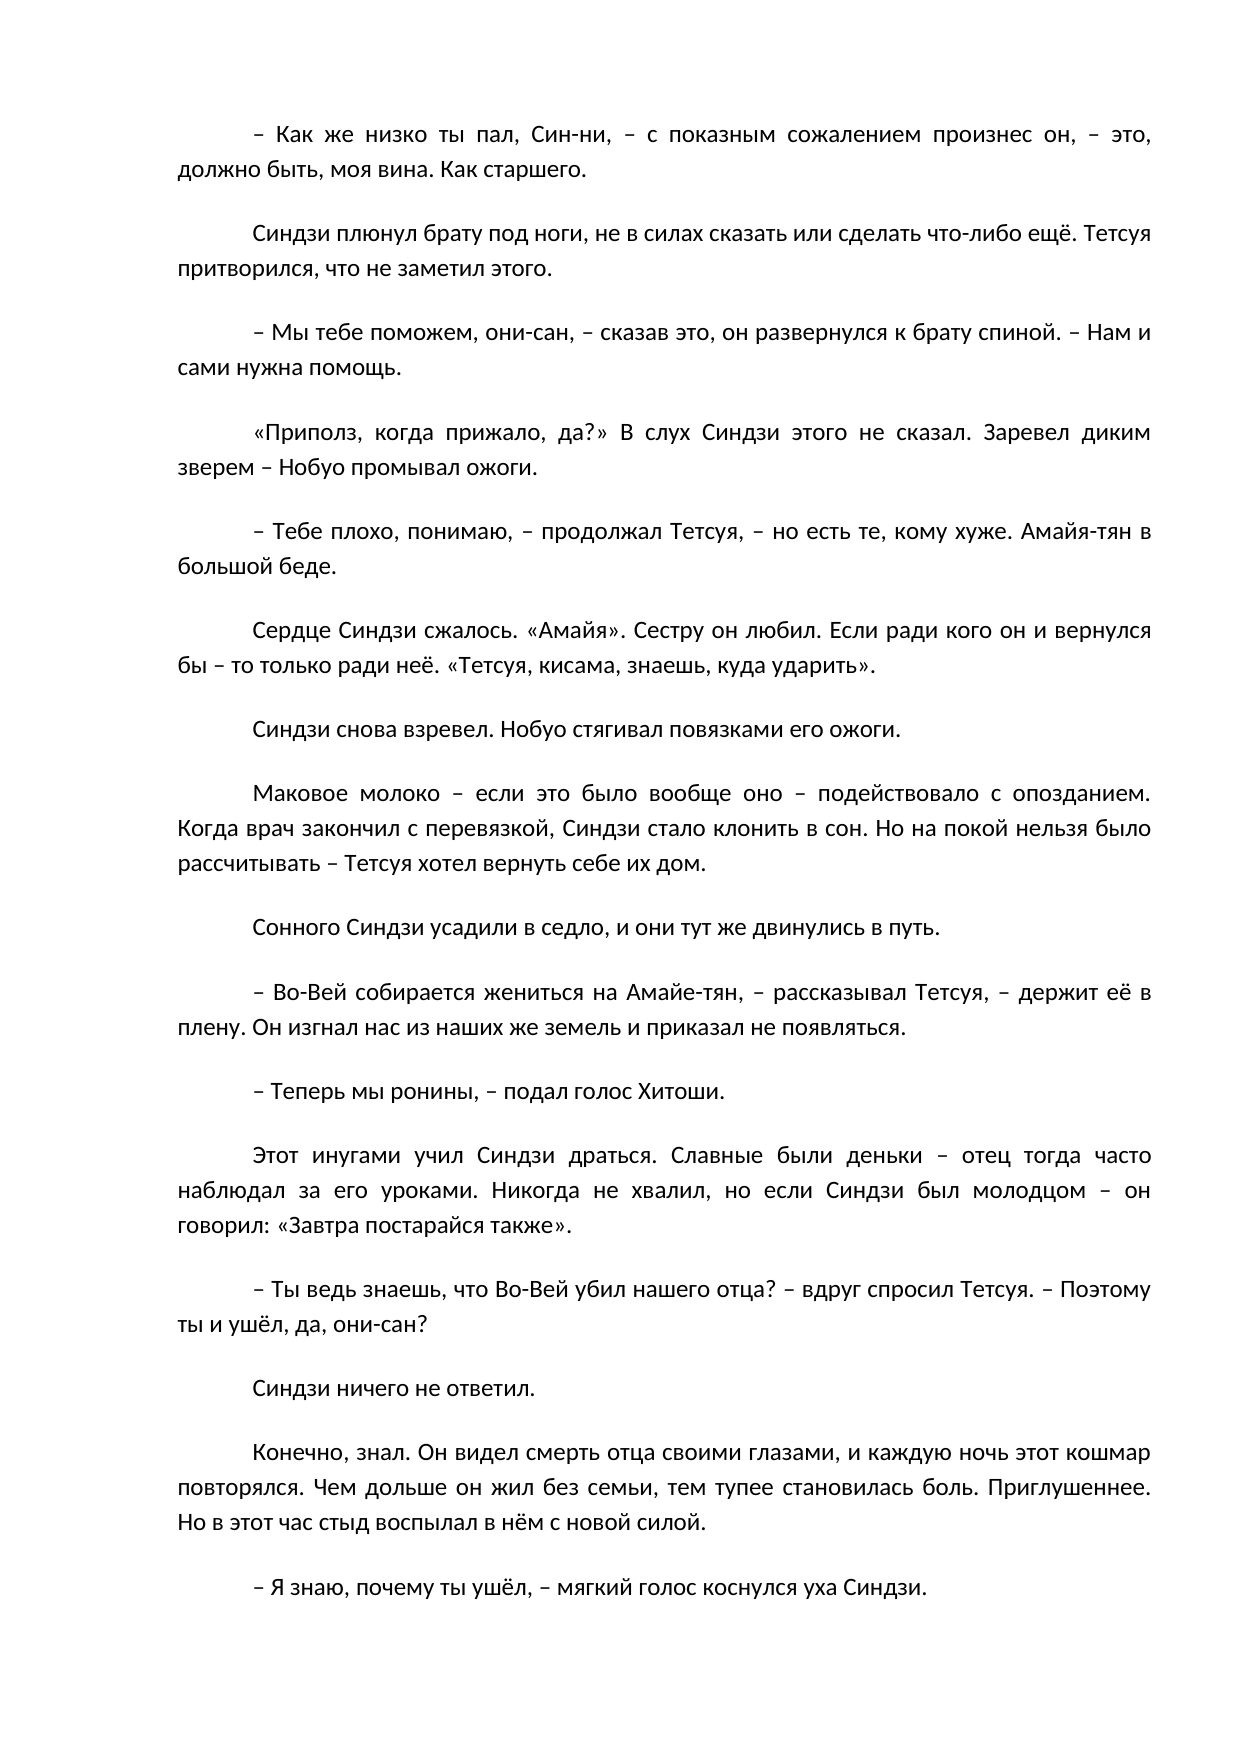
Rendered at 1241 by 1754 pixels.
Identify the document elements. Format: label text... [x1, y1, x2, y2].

text Конечно, знал. Он видел смерть отца своими глазами, и каждую ночь этот кошмар повторялся. Чем дольше он жил без семьи, тем тупее становилась боль. Приглушеннее. Но в этот час стыд воспылал в нём с новой силой. [177, 1436, 1152, 1537]
text Синдзи снова взревел. Нобуо стягивал повязками его ожоги. [177, 713, 1152, 744]
text Сердце Синдзи сжалось. «Амайя». Сестру он любил. Если ради кого он и вернулся бы – то только ради неё. «Тетсуя, кисама, знаешь, куда ударить». [177, 614, 1152, 679]
text – Мы тебе поможем, они-сан, – сказав это, он развернулся к брату спиной. – Нам и сами нужна помощь. [177, 316, 1152, 382]
text Синдзи ничего не ответил. [177, 1372, 1152, 1403]
text – Во-Вей собирается жениться на Амайе-тян, – рассказывал Тетсуя, – держит её в плену. Он изгнал нас из наших же земель и приказал не появляться. [177, 976, 1152, 1041]
text – Ты ведь знаешь, что Во-Вей убил нашего отца? – вдруг спросил Тетсуя. – Поэтому ты и ушёл, да, они-сан? [177, 1273, 1152, 1339]
text – Я знаю, почему ты ушёл, – мягкий голос коснулся уха Синдзи. [177, 1571, 1152, 1601]
text – Как же низко ты пал, Син-ни, – с показным сожалением произнес он, – это, должно быть, моя вина. Как старшего. [177, 118, 1152, 184]
text – Тебе плохо, понимаю, – продолжал Тетсуя, – но есть те, кому хуже. Амайя-тян в большой беде. [177, 515, 1152, 580]
text Сонного Синдзи усадили в седло, и они тут же двинулись в путь. [177, 911, 1152, 942]
text Маковое молоко – если это было вообще оно – подействовало с опозданием. Когда врач закончил с перевязкой, Синдзи стало клонить в сон. Но на покой нельзя было рассчитывать – Тетсуя хотел вернуть себе их дом. [177, 777, 1152, 878]
text Этот инугами учил Синдзи драться. Славные были деньки – отец тогда часто наблюдал за его уроками. Никогда не хвалил, но если Синдзи был молодцом – он говорил: «Завтра постарайся также». [177, 1139, 1152, 1239]
text – Теперь мы ронины, – подал голос Хитоши. [177, 1075, 1152, 1105]
text «Приполз, когда прижало, да?» В слух Синдзи этого не сказал. Заревел диким зверем – Нобуо промывал ожоги. [177, 416, 1152, 481]
text Синдзи плюнул брату под ноги, не в силах сказать или сделать что-либо ещё. Тетсуя притворился, что не заметил этого. [177, 217, 1152, 283]
